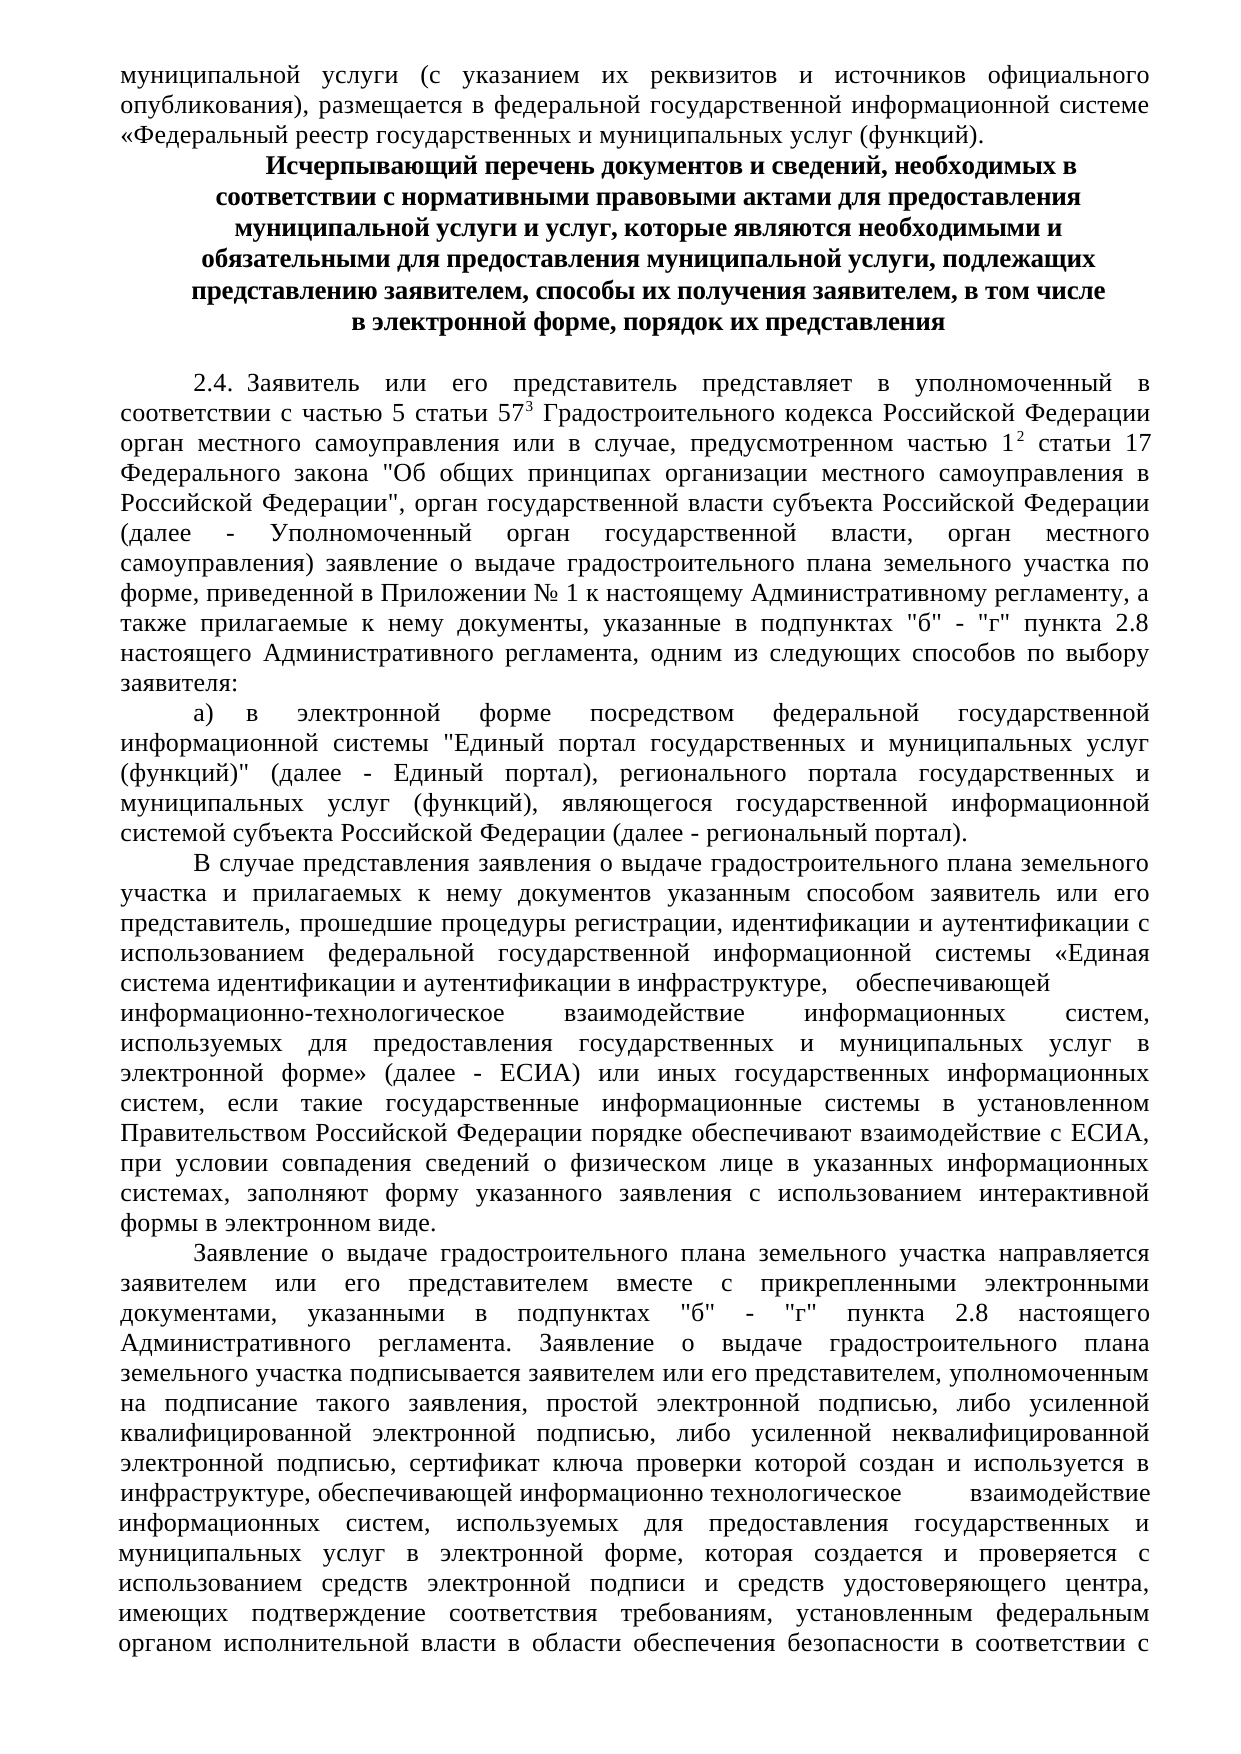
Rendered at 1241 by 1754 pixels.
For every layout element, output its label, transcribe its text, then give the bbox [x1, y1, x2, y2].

text Заявление о выдаче градостроительного плана земельного участка направляется заявителем или его представителем вместе с прикрепленными электронными документами, указанными в подпунктах "б" - "г" пункта 2.8 настоящего Административного регламента. Заявление о выдаче градостроительного плана земельного участка подписывается заявителем или его представителем, уполномоченным на подписание такого заявления, простой электронной подписью, либо усиленной квалифицированной электронной подписью, либо усиленной неквалифицированной электронной подписью, сертификат ключа проверки которой создан и используется в инфраструктуре, обеспечивающей информационно технологическое взаимодействие [120, 1237, 1151, 1507]
text В случае представления заявления о выдаче градостроительного плана земельного участка и прилагаемых к нему документов указанным способом заявитель или его представитель, прошедшие процедуры регистрации, идентификации и аутентификации с использованием федеральной государственной информационной системы «Единая система идентификации и аутентификации в инфраструктуре, обеспечивающей информационно-технологическое взаимодействие информационных систем, используемых для предоставления государственных и муниципальных услуг в электронной форме» (далее - ЕСИА) или иных государственных информационных систем, если такие государственные информационные системы в установленном Правительством Российской Федерации порядке обеспечивают взаимодействие с ЕСИА, при условии совпадения сведений о физическом лице в указанных информационных системах, заполняют форму указанного заявления с использованием интерактивной формы в электронном виде. [120, 847, 1151, 1237]
list Заявитель или его представитель представляет в уполномоченный в соответствии с частью 5 статьи 573 Градостроительного кодекса Российской Федерации орган местного самоуправления или в случае, предусмотренном частью 12 статьи 17 Федерального закона "Об общих принципах организации местного самоуправления в Российской Федерации", орган государственной власти субъекта Российской Федерации (далее - Уполномоченный орган государственной власти, орган местного самоуправления) заявление о выдаче градостроительного плана земельного участка по форме, приведенной в Приложении № 1 к настоящему Административному регламенту, а также прилагаемые к нему документы, указанные в подпунктах "б" - "г" пункта 2.8 настоящего Административного регламента, одним из следующих способов по выбору заявителя: [120, 367, 1151, 697]
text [118, 1507, 1151, 1657]
text а) в электронной форме посредством федеральной государственной информационной системы "Единый портал государственных и муниципальных услуг (функций)" (далее - Единый портал), регионального портала государственных и муниципальных услуг (функций), являющегося государственной информационной системой субъекта Российской Федерации (далее - региональный портал). [120, 697, 1151, 847]
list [120, 59, 1151, 149]
text Исчерпывающий перечень документов и сведений, необходимых в соответствии с нормативными правовыми актами для предоставления муниципальной услуги и услуг, которые являются необходимыми и обязательными для предоставления муниципальной услуги, подлежащих представлению заявителем, способы их получения заявителем, в том числе в электронной форме, порядок их представления [189, 149, 1108, 336]
